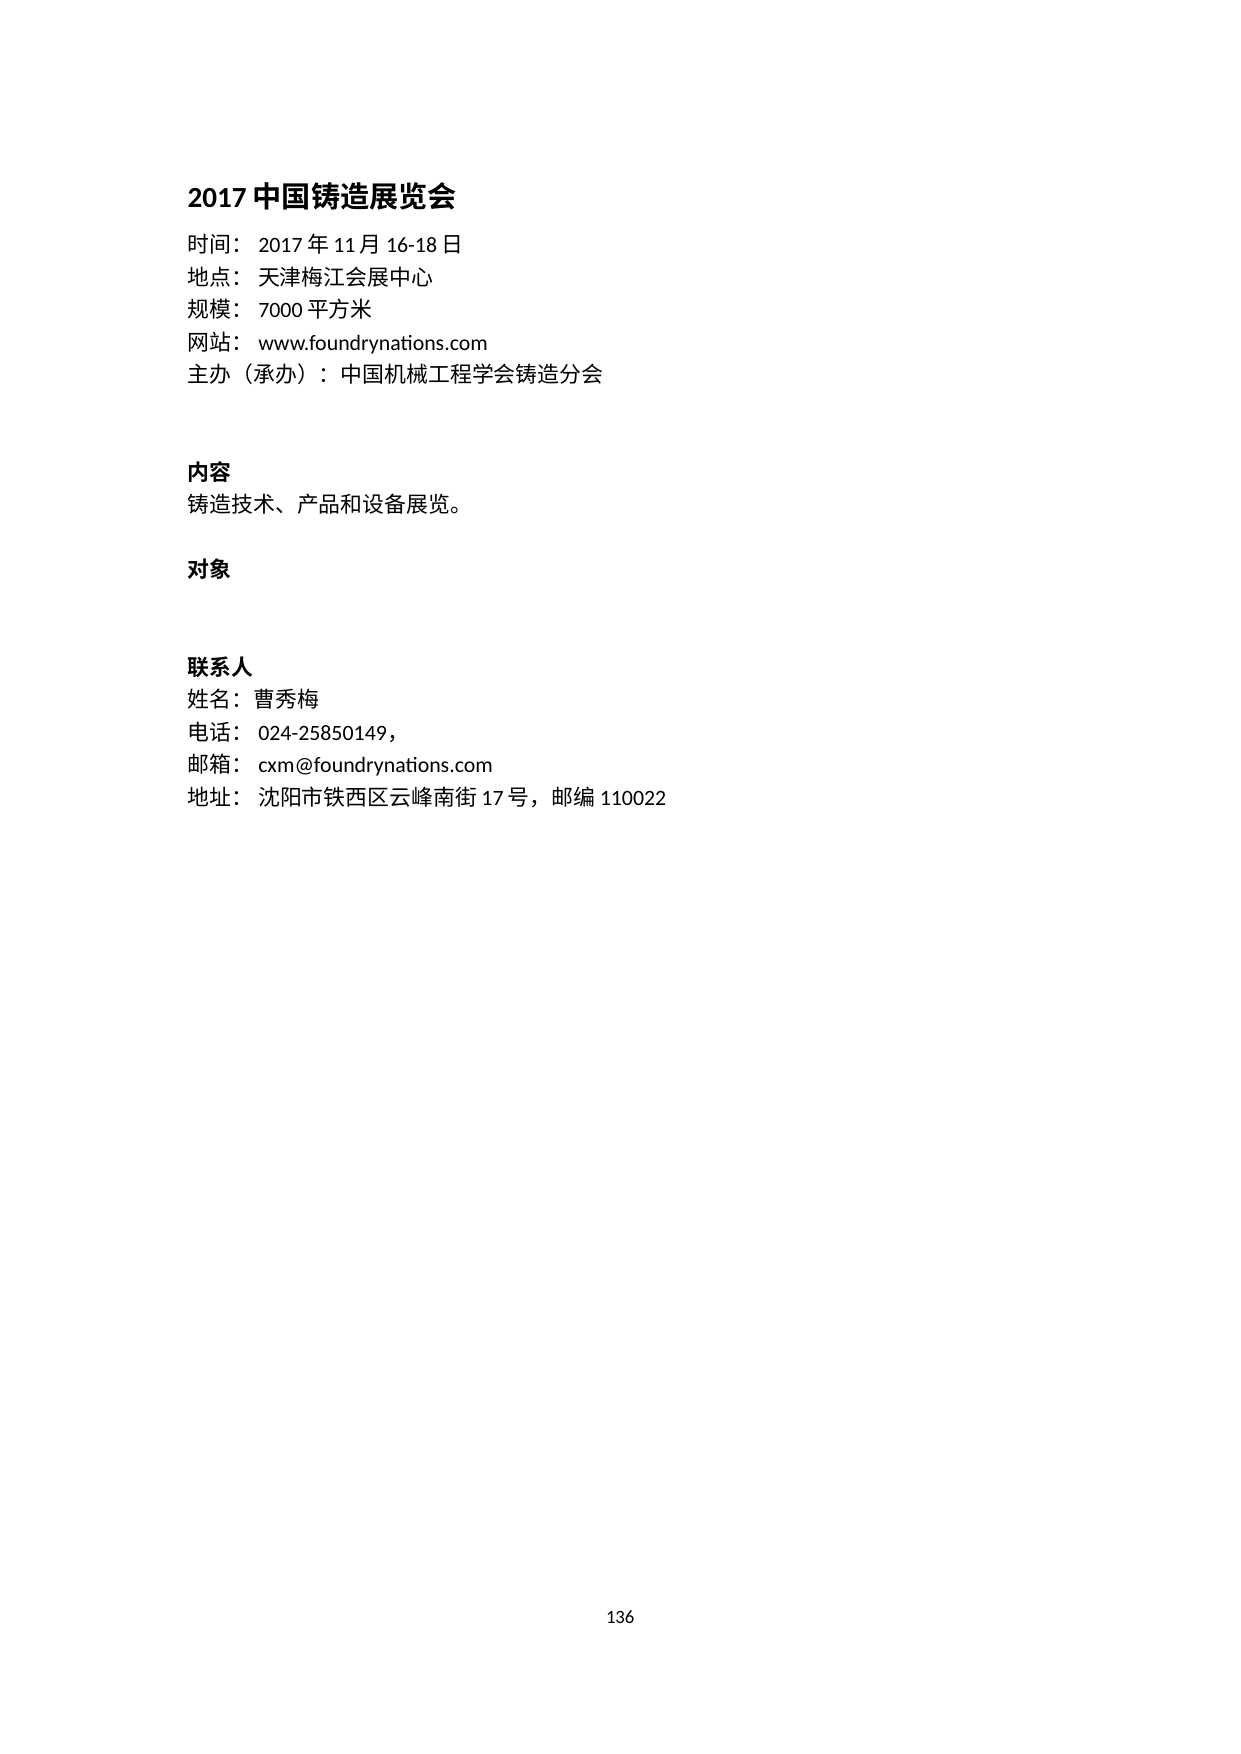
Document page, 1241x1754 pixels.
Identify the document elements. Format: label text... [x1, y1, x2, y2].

text 对象 [187, 552, 1053, 584]
text 主办（承办）：中国机械工程学会铸造分会 [187, 357, 1053, 389]
text 地点： 天津梅江会展中心 [187, 259, 1053, 292]
text 地址： 上海市闸北区延长路149号上海大学科技园区714A室，邮编2000722017中国铸造展览会 [187, 162, 1053, 227]
text 内容 [187, 454, 1053, 487]
text 电话： 024-25850149， [187, 714, 1053, 747]
text 邮箱： cxm@foundrynations.com [187, 747, 1053, 779]
text 网站： www.foundrynations.com [187, 324, 1053, 357]
text 铸造技术、产品和设备展览。 [187, 487, 1053, 519]
text 姓名：曹秀梅 [187, 682, 1053, 714]
text 时间： 2017年11月16-18日 [187, 227, 1053, 259]
text 联系人 [187, 649, 1053, 682]
text 地址： 沈阳市铁西区云峰南街17号，邮编110022IMCC2017精密制造科技成果展览展示 [187, 779, 1053, 812]
text 规模： 7000平方米 [187, 292, 1053, 324]
